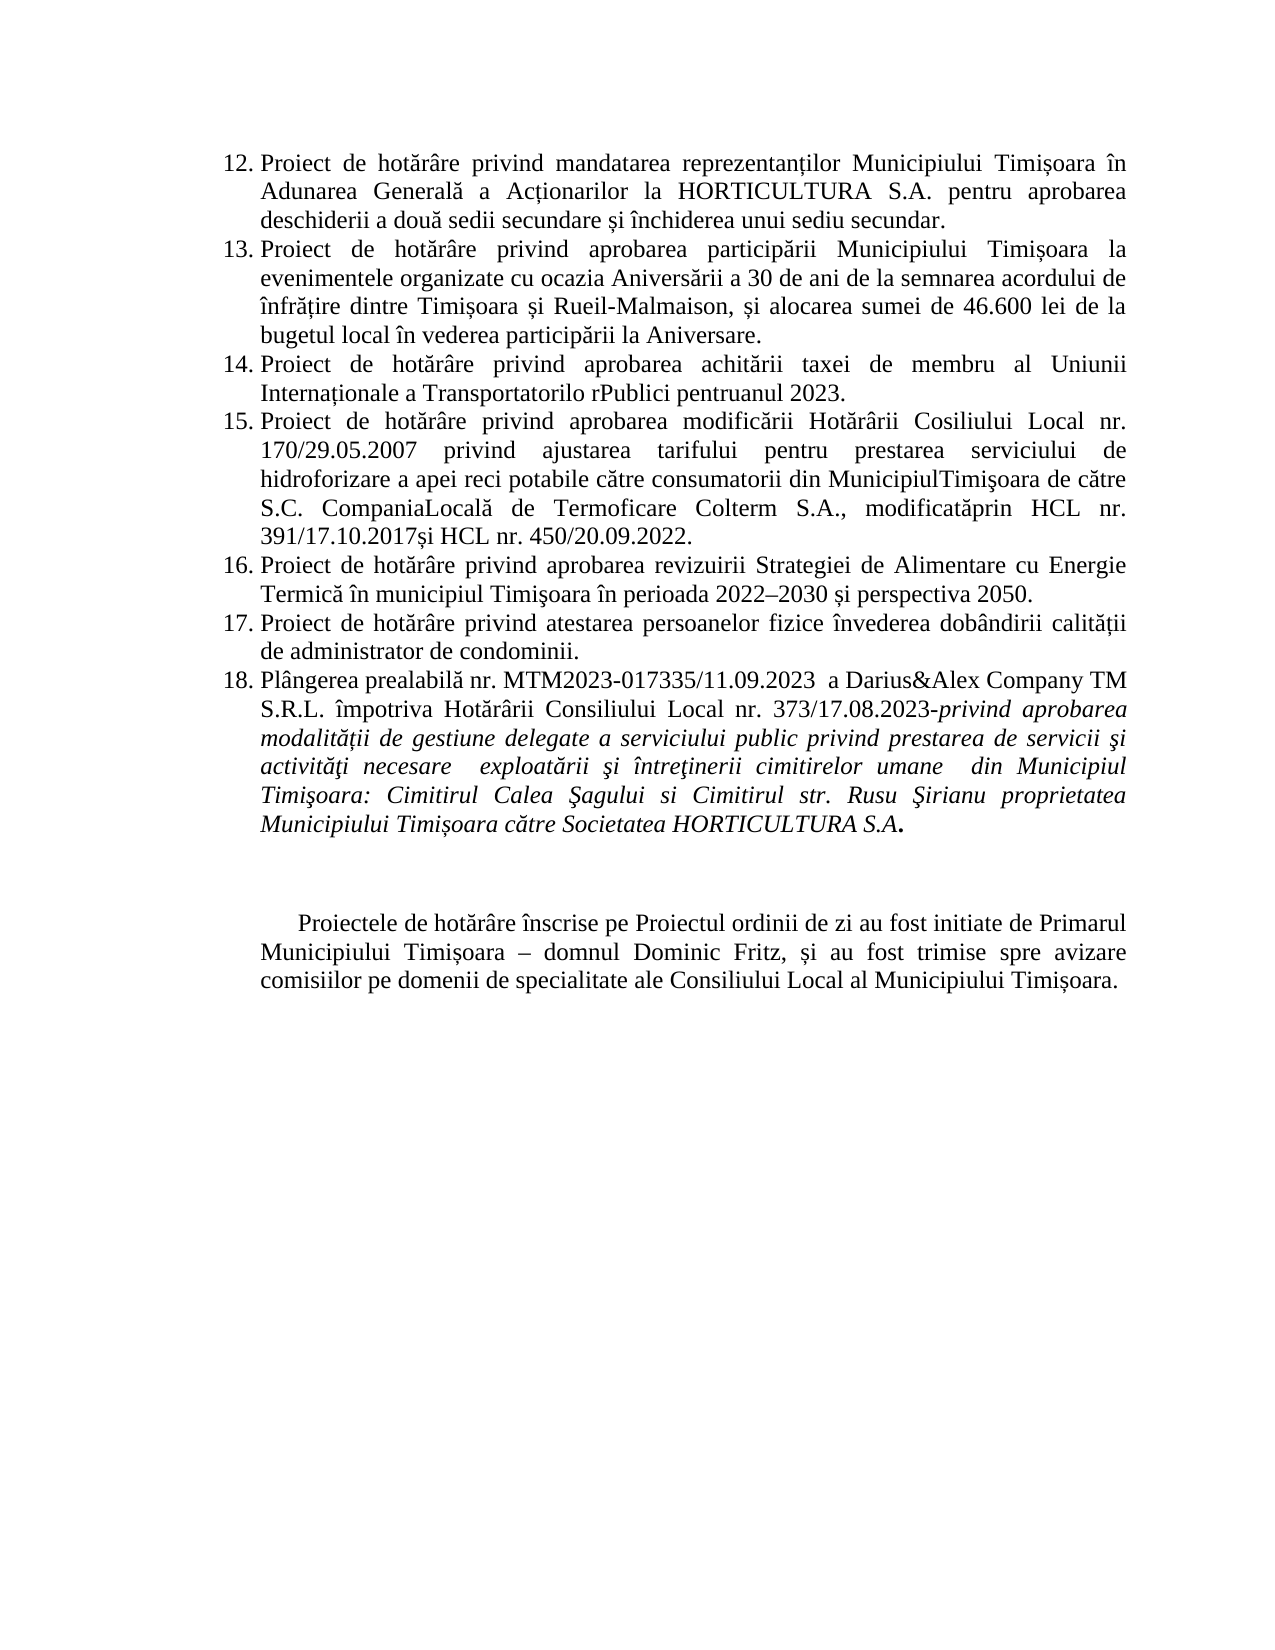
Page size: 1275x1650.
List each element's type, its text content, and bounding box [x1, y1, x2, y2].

list Plângerea prealabilă nr. MTM2023-017335/11.09.2023 a Darius&Alex Company TM S.R.L. împotriva Hotărârii Consiliului Local nr. 373/17.08.2023-privind aprobarea modalității de gestiune delegate a serviciului public privind prestarea de servicii şi activităţi necesare exploatării şi întreţinerii cimitirelor umane din Municipiul Timişoara: Cimitirul Calea Şagului si Cimitirul str. Rusu Şirianu proprietatea Municipiului Timișoara către Societatea HORTICULTURA S.A. [223, 665, 1127, 838]
list Proiect de hotărâre privind aprobarea participării Municipiului Timișoara la evenimentele organizate cu ocazia Aniversării a 30 de ani de la semnarea acordului de înfrățire dintre Timișoara și Rueil-Malmaison, și alocarea sumei de 46.600 lei de la bugetul local în vederea participării la Aniversare. [223, 234, 1127, 349]
list Proiect de hotărâre privind atestarea persoanelor fizice învederea dobândirii calității de administrator de condominii. [223, 608, 1127, 665]
list Proiect de hotărâre privind aprobarea revizuirii Strategiei de Alimentare cu Energie Termică în municipiul Timişoara în perioada 2022–2030 și perspectiva 2050. [223, 550, 1127, 608]
list Proiect de hotărâre privind mandatarea reprezentanților Municipiului Timișoara în Adunarea Generală a Acționarilor la HORTICULTURA S.A. pentru aprobarea deschiderii a două sedii secundare și închiderea unui sediu secundar. [223, 148, 1127, 234]
list Proiectele de hotărâre înscrise pe Proiectul ordinii de zi au fost initiate de Primarul Municipiului Timișoara – domnul Dominic Fritz, și au fost trimise spre avizare comisiilor pe domenii de specialitate ale Consiliului Local al Municipiului Timișoara. [260, 908, 1127, 994]
list Proiect de hotărâre privind aprobarea achitării taxei de membru al Uniunii Internaționale a Transportatorilo rPublici pentruanul 2023. [223, 349, 1127, 406]
list Proiect de hotărâre privind aprobarea modificării Hotărârii Cosiliului Local nr. 170/29.05.2007 privind ajustarea tarifului pentru prestarea serviciului de hidroforizare a apei reci potabile către consumatorii din MunicipiulTimişoara de către S.C. CompaniaLocală de Termoficare Colterm S.A., modificatăprin HCL nr. 391/17.10.2017și HCL nr. 450/20.09.2022. [223, 406, 1127, 550]
